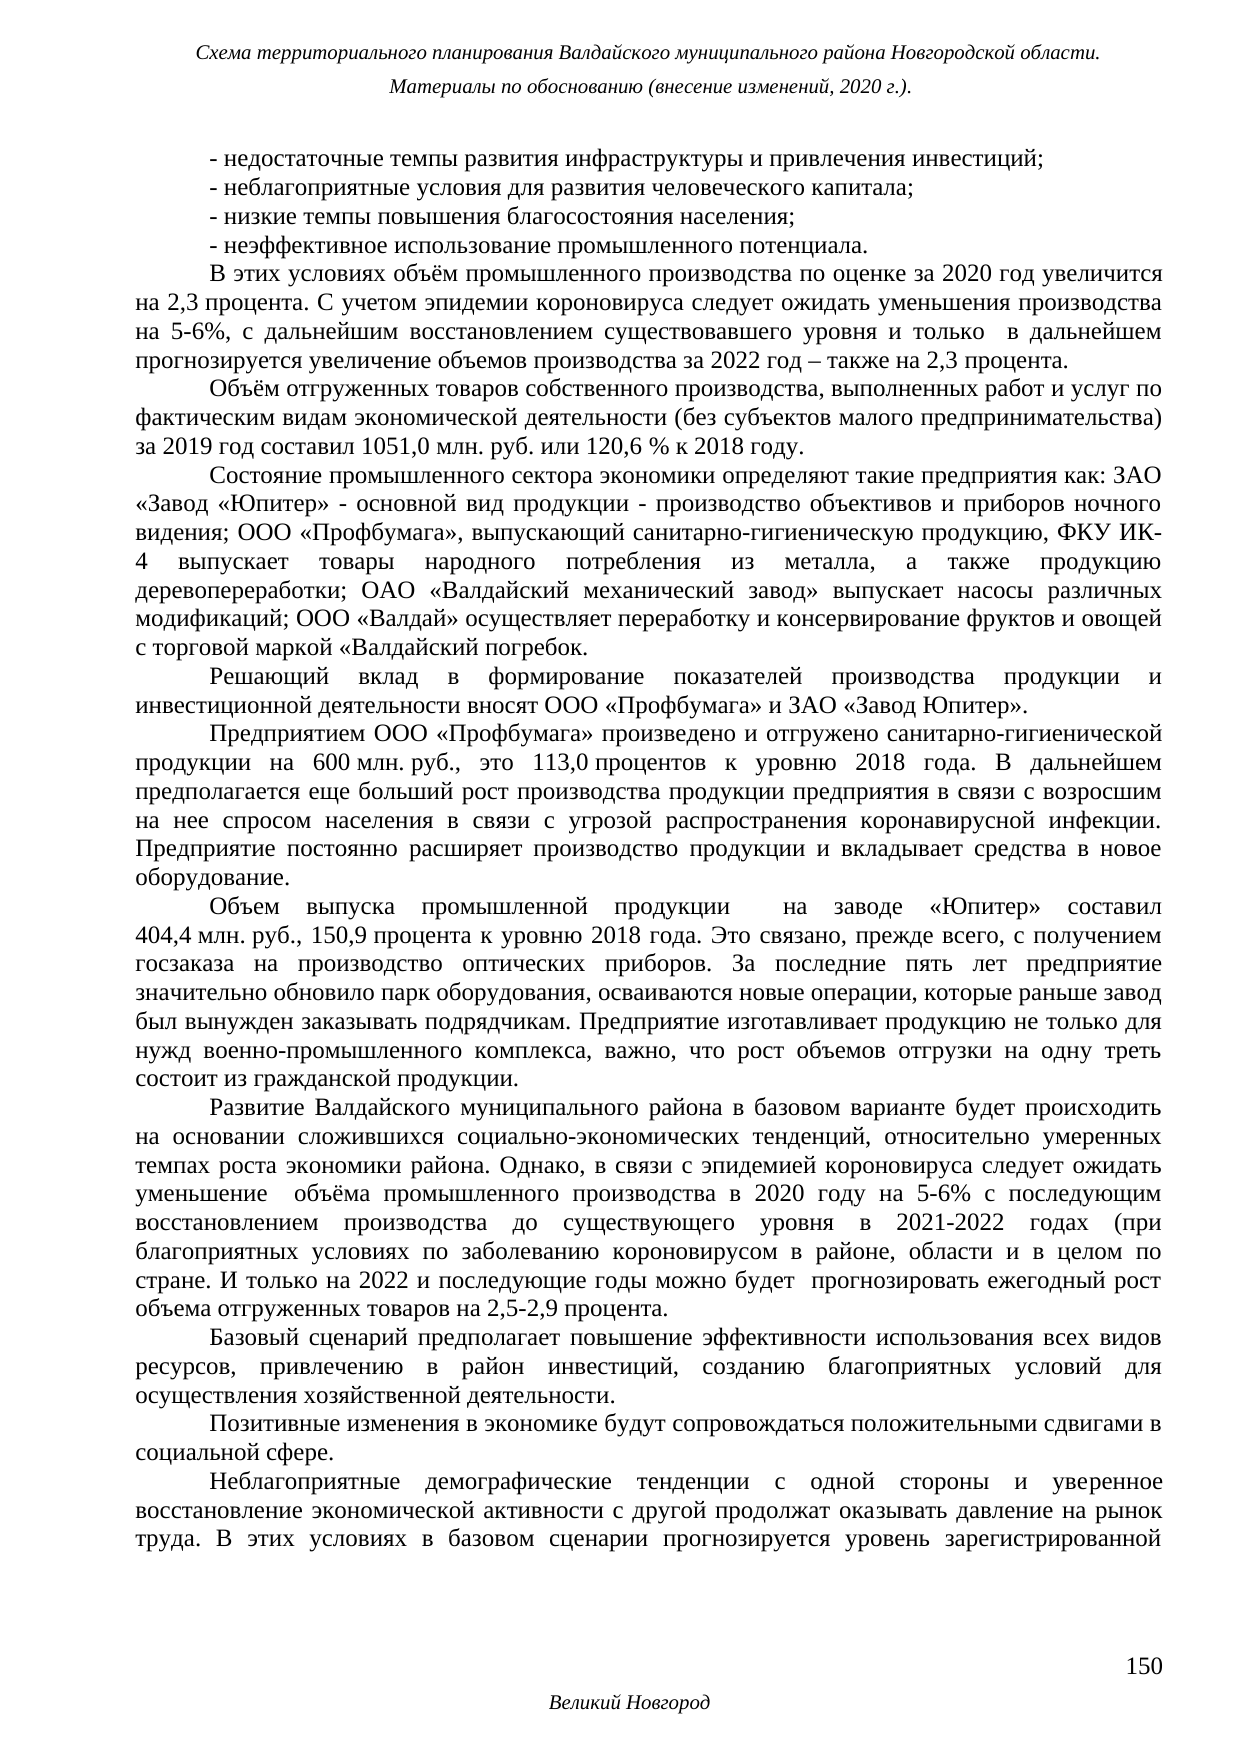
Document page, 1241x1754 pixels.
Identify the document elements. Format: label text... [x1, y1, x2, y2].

list - неэффективное использование промышленного потенциала. [135, 230, 1163, 258]
list Предприятием ООО «Профбумага» произведено и отгружено санитарно-гигиенической продукции на 600 млн. руб., это 113,0 процентов к уровню 2018 года. В дальнейшем предполагается еще больший рост производства продукции предприятия в связи с возросшим на нее спросом населения в связи с угрозой распространения коронавирусной инфекции. Предприятие постоянно расширяет производство продукции и вкладывает средства в новое оборудование. [135, 718, 1163, 891]
list - низкие темпы повышения благосостояния населения; [135, 201, 1163, 230]
list - неблагоприятные условия для развития человеческого капитала; [135, 172, 1163, 201]
list - недостаточные темпы развития инфраструктуры и привлечения инвестиций; [135, 143, 1163, 172]
list Состояние промышленного сектора экономики определяют такие предприятия как: ЗАО «Завод «Юпитер» - основной вид продукции - производство объективов и приборов ночного видения; ООО «Профбумага», выпускающий санитарно-гигиеническую продукцию, ФКУ ИК- 4 выпускает товары народного потребления из металла, а также продукцию деревопереработки; ОАО «Валдайский механический завод» выпускает насосы различных модификаций; ООО «Валдай» осуществляет переработку и консервирование фруктов и овощей с торговой маркой «Валдайский погребок. [135, 460, 1163, 661]
list Развитие Валдайского муниципального района в базовом варианте будет происходить на основании сложившихся социально-экономических тенденций, относительно умеренных темпах роста экономики района. Однако, в связи с эпидемией короновируса следует ожидать уменьшение объёма промышленного производства в 2020 году на 5-6% с последующим восстановлением производства до существующего уровня в 2021-2022 годах (при благоприятных условиях по заболеванию короновирусом в районе, области и в целом по стране. И только на 2022 и последующие годы можно будет прогнозировать ежегодный рост объема отгруженных товаров на 2,5-2,9 процента. [135, 1092, 1163, 1322]
list Позитивные изменения в экономике будут сопровождаться положительными сдвигами в социальной сфере. [135, 1408, 1163, 1466]
list Объём отгруженных товаров собственного производства, выполненных работ и услуг по фактическим видам экономической деятельности (без субъектов малого предпринимательства) за 2019 год составил 1051,0 млн. руб. или 120,6 % к 2018 году. [135, 373, 1163, 460]
list Базовый сценарий предполагает повышение эффективности использования всех видов ресурсов, привлечению в район инвестиций, созданию благоприятных условий для осуществления хозяйственной деятельности. [135, 1322, 1163, 1408]
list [135, 1466, 1163, 1552]
list В этих условиях объём промышленного производства по оценке за 2020 год увеличится на 2,3 процента. С учетом эпидемии короновируса следует ожидать уменьшения производства на 5-6%, с дальнейшим восстановлением существовавшего уровня и только в дальнейшем прогнозируется увеличение объемов производства за 2022 год – также на 2,3 процента. [135, 258, 1163, 373]
list Объем выпуска промышленной продукции на заводе «Юпитер» составил 404,4 млн. руб., 150,9 процента к уровню 2018 года. Это связано, прежде всего, с получением госзаказа на производство оптических приборов. За последние пять лет предприятие значительно обновило парк оборудования, осваиваются новые операции, которые раньше завод был вынужден заказывать подрядчикам. Предприятие изготавливает продукцию не только для нужд военно-промышленного комплекса, важно, что рост объемов отгрузки на одну треть состоит из гражданской продукции. [135, 891, 1163, 1092]
list Решающий вклад в формирование показателей производства продукции и инвестиционной деятельности вносят ООО «Профбумага» и ЗАО «Завод Юпитер». [135, 661, 1163, 718]
